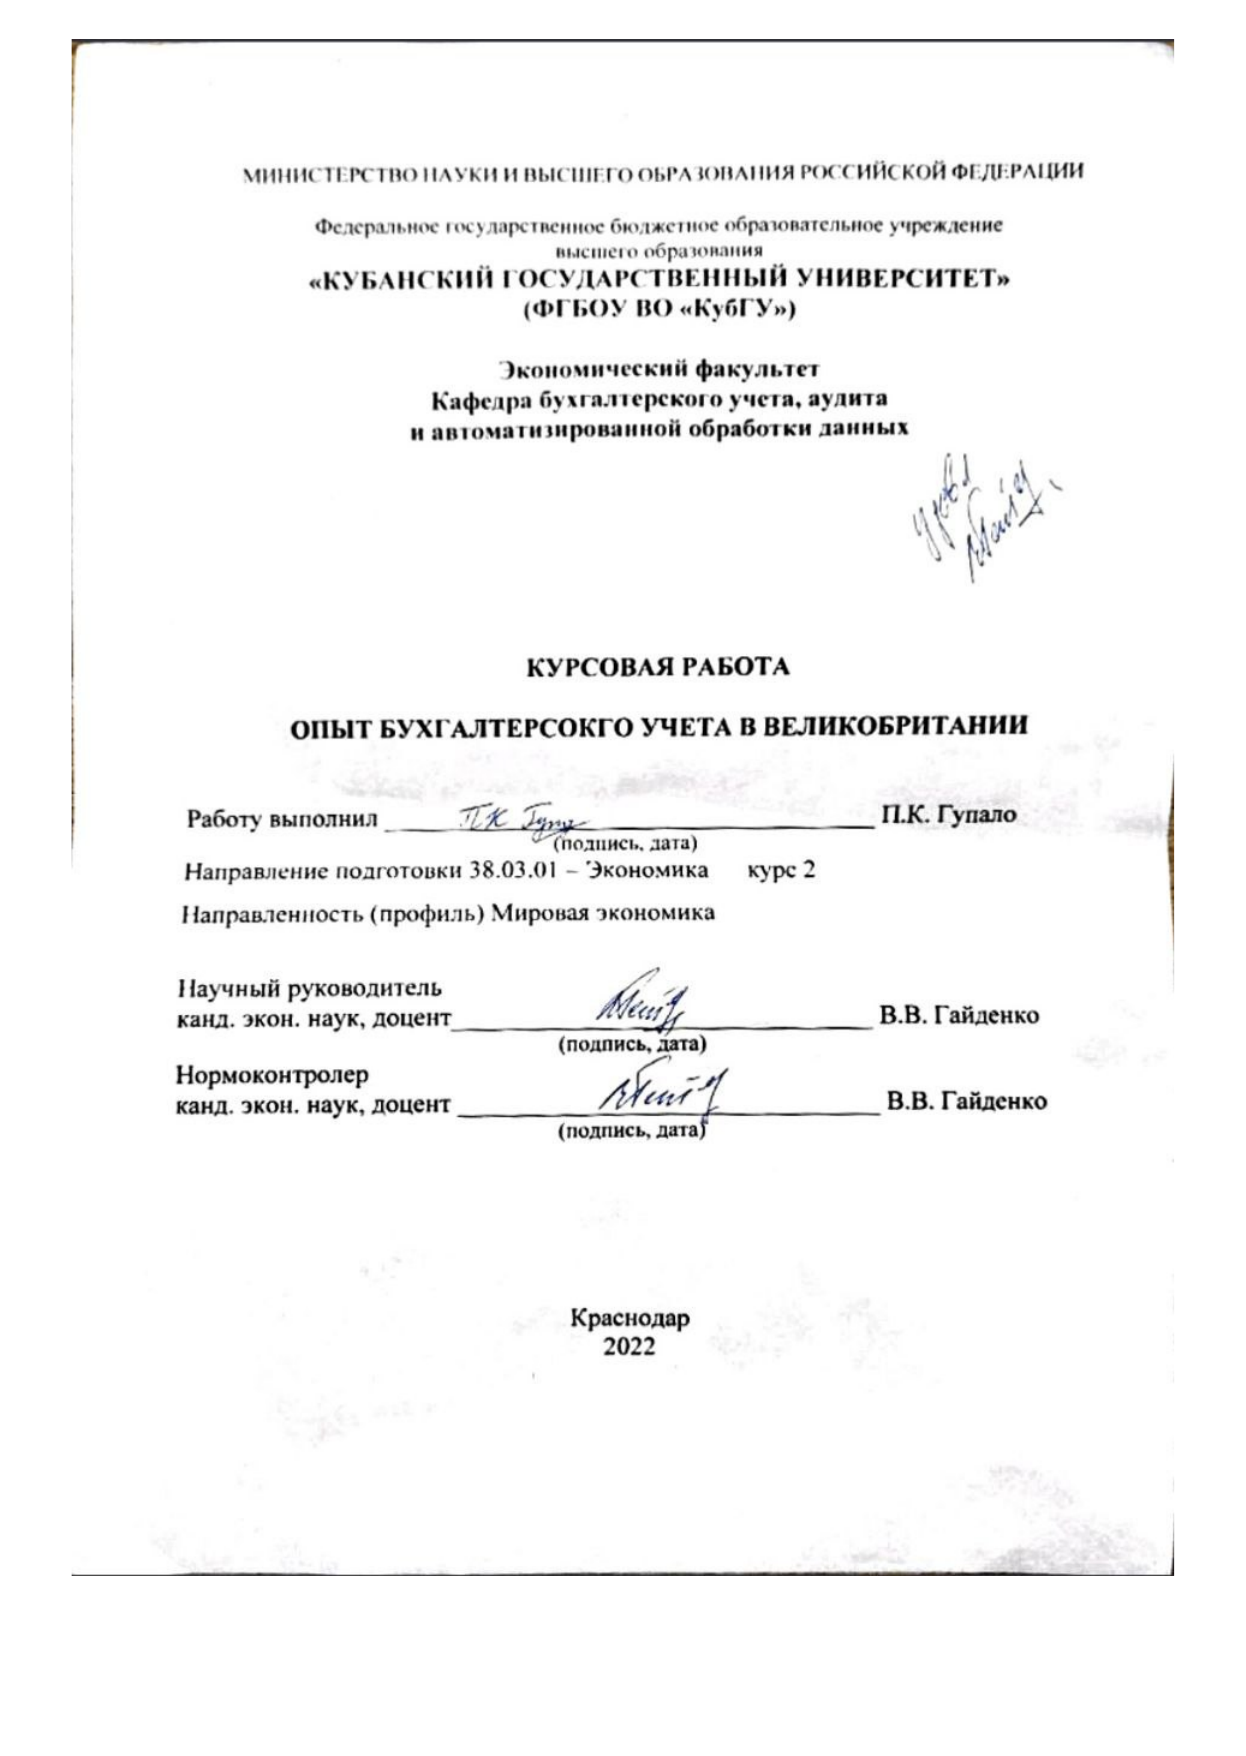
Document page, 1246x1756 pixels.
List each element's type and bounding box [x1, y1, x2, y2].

picture [71, 39, 1175, 1576]
